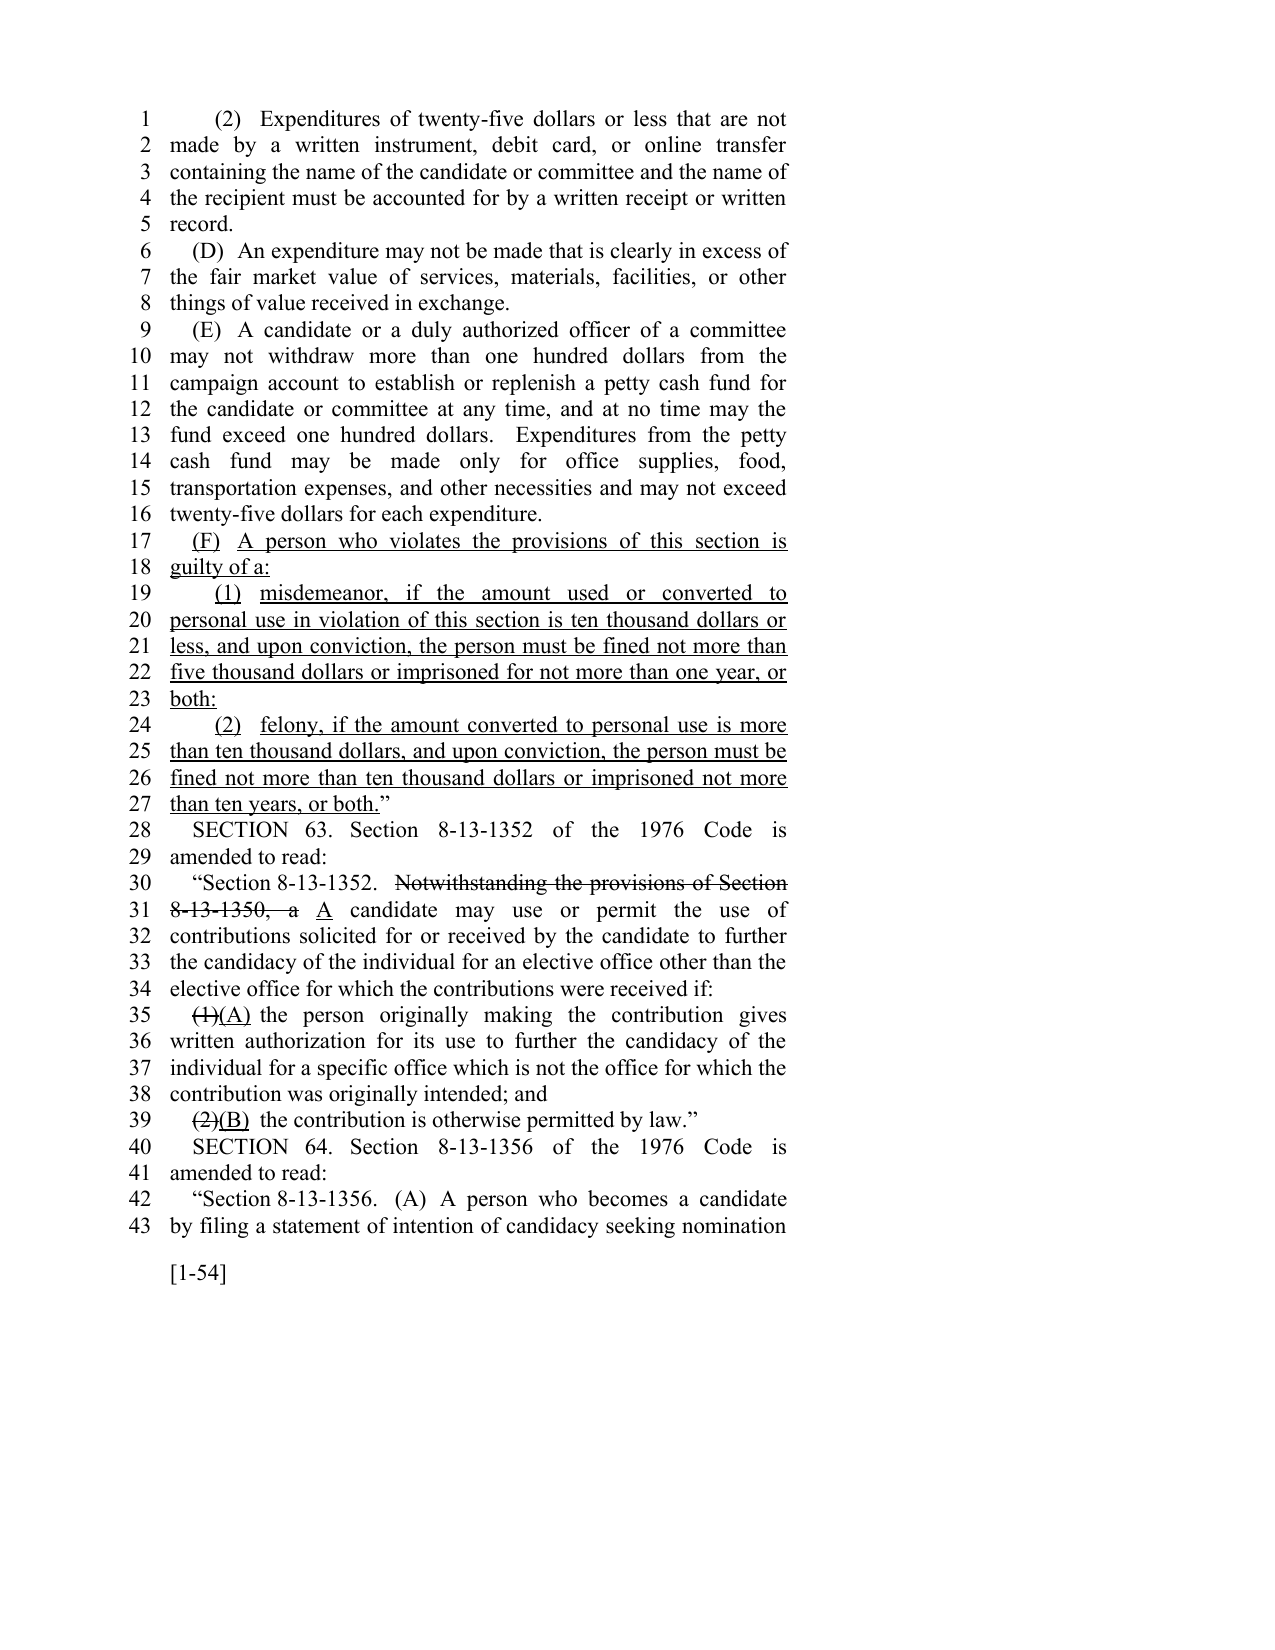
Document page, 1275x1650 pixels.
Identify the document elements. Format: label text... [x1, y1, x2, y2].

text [169, 1186, 787, 1238]
text (2) felony, if the amount converted to personal use is more than ten thousand dollars, and upon conviction, the person must be fined not more than ten thousand dollars or imprisoned not more than ten years, or both.” [169, 788, 787, 817]
text (1) misdemeanor, if the amount used or converted to personal use in violation of this section is ten thousand dollars or less, and upon conviction, the person must be fined not more than five thousand dollars or imprisoned for not more than one year, or both: [169, 579, 787, 629]
text (1)(A) the person originally making the contribution gives written authorization for its use to further the candidacy of the individual for a specific office which is not the office for which the contribution was originally intended; and [169, 1001, 787, 1106]
text “Section 8-13-1352. Notwithstanding the provisions of Section 8-13-1350, a A candidate may use or permit the use of contributions solicited for or received by the candidate to further the candidacy of the individual for an elective office other than the elective office for which the contributions were received if: [169, 869, 787, 1001]
text (F) A person who violates the provisions of this section is guilty of a: [169, 527, 787, 579]
text (1) misdemeanor, if the amount used or converted to personal use in violation of this section is ten thousand dollars or less, and upon conviction, the person must be fined not more than five thousand dollars or imprisoned for not more than one year, or both: [169, 682, 787, 711]
text (2) felony, if the amount converted to personal use is more than ten thousand dollars, and upon conviction, the person must be fined not more than ten thousand dollars or imprisoned not more than ten years, or both.” [169, 761, 787, 787]
text (2) felony, if the amount converted to personal use is more than ten thousand dollars, and upon conviction, the person must be fined not more than ten thousand dollars or imprisoned not more than ten years, or both.” [169, 711, 787, 760]
text (2) Expenditures of twenty-five dollars or less that are not made by a written instrument, debit card, or online transfer containing the name of the candidate or committee and the name of the recipient must be accounted for by a written receipt or written record. [169, 105, 787, 237]
text SECTION 63. Section 8-13-1352 of the 1976 Code is amended to read: [169, 817, 787, 869]
text SECTION 64. Section 8-13-1356 of the 1976 Code is amended to read: [169, 1133, 787, 1186]
text (E) A candidate or a duly authorized officer of a committee may not withdraw more than one hundred dollars from the campaign account to establish or replenish a petty cash fund for the candidate or committee at any time, and at no time may the fund exceed one hundred dollars. Expenditures from the petty cash fund may be made only for office supplies, food, transportation expenses, and other necessities and may not exceed twenty-five dollars for each expenditure. [169, 316, 787, 527]
text (D) An expenditure may not be made that is clearly in excess of the fair market value of services, materials, facilities, or other things of value received in exchange. [169, 237, 787, 316]
text (2)(B) the contribution is otherwise permitted by law.” [169, 1106, 787, 1133]
